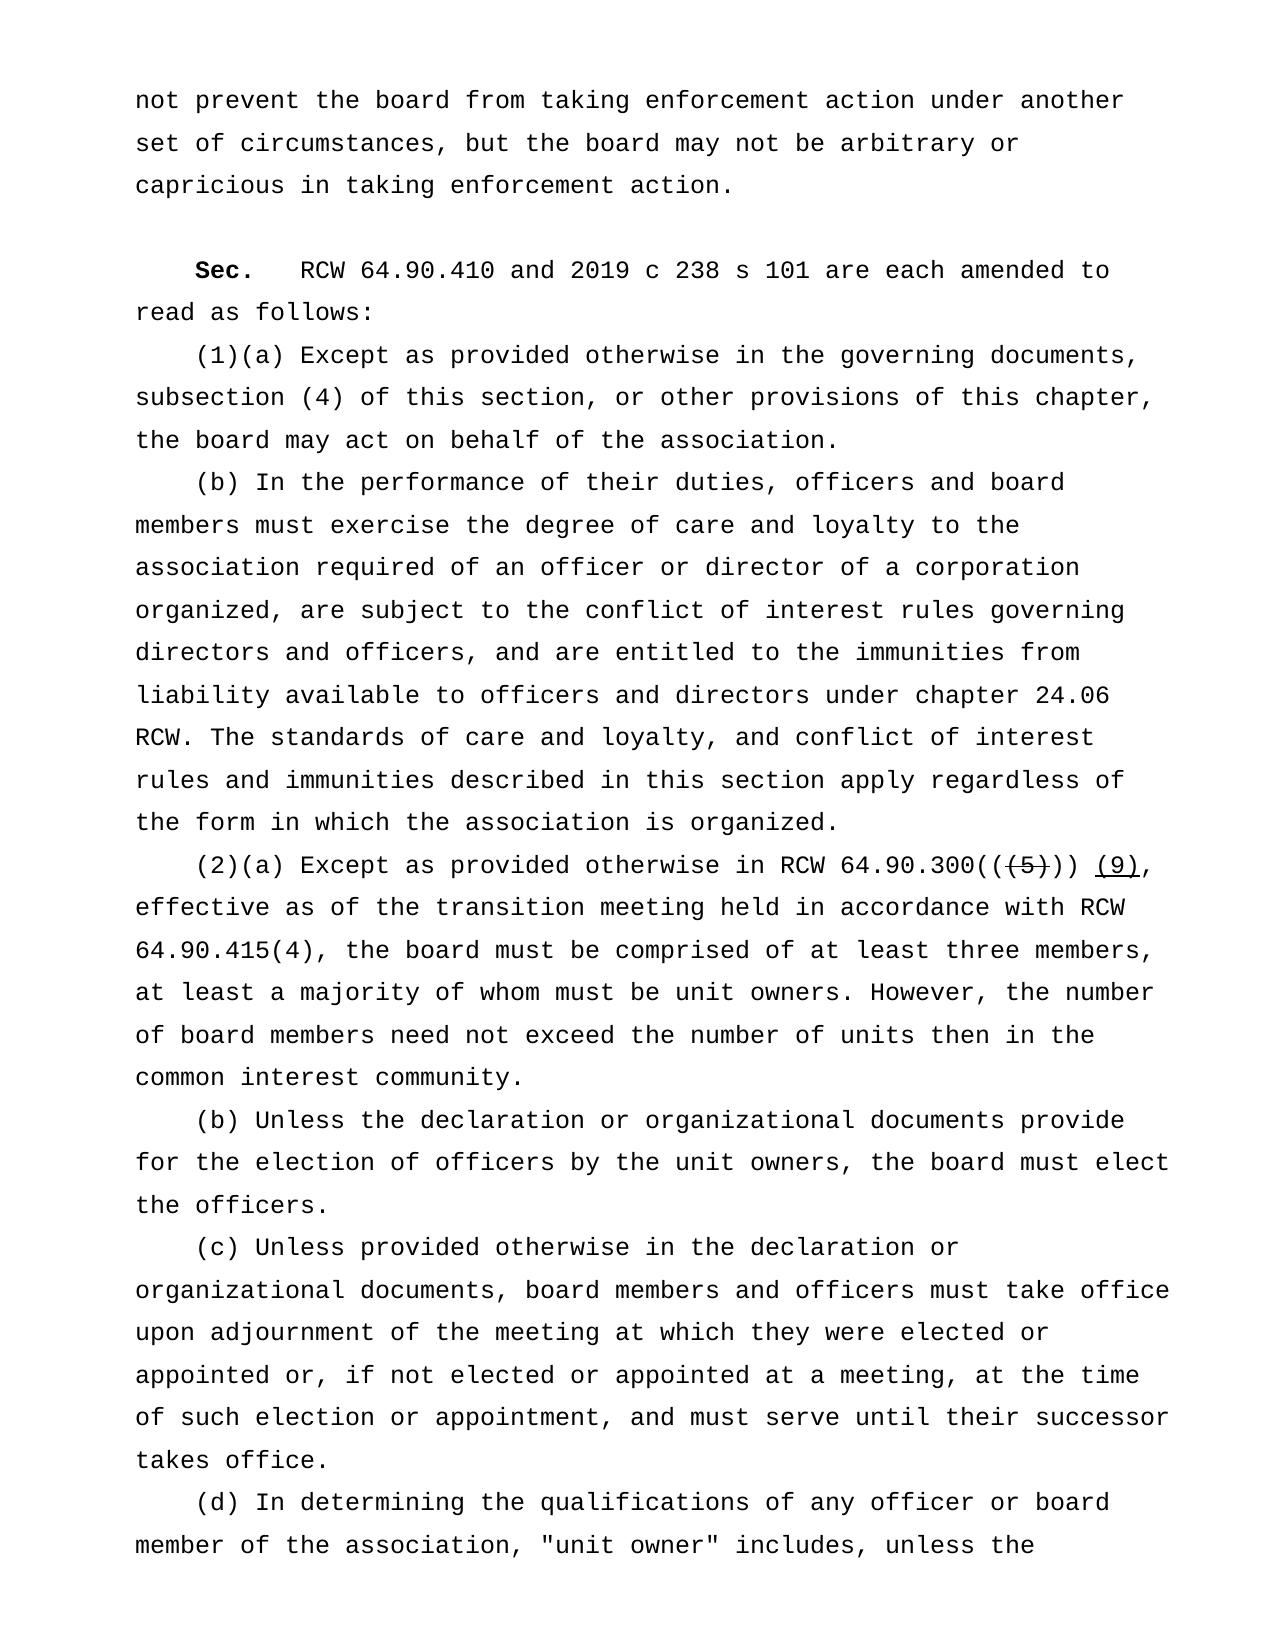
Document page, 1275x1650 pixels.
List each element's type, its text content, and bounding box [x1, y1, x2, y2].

text (b) Unless the declaration or organizational documents provide for the election of officers by the unit owners, the board must elect the officers. [135, 1094, 1170, 1222]
text (1)(a) Except as provided otherwise in the governing documents, subsection (4) of this section, or other provisions of this chapter, the board may act on behalf of the association. [135, 329, 1170, 457]
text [135, 1477, 1170, 1562]
text Sec. RCW 64.90.410 and 2019 c 238 s 101 are each amended to read as follows: [135, 244, 1170, 329]
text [135, 75, 1170, 202]
text (2)(a) Except as provided otherwise in RCW 64.90.300(((5))) (9), effective as of the transition meeting held in accordance with RCW 64.90.415(4), the board must be comprised of at least three members, at least a majority of whom must be unit owners. However, the number of board members need not exceed the number of units then in the common interest community. [135, 839, 1170, 1094]
text (b) In the performance of their duties, officers and board members must exercise the degree of care and loyalty to the association required of an officer or director of a corporation organized, are subject to the conflict of interest rules governing directors and officers, and are entitled to the immunities from liability available to officers and directors under chapter 24.06 RCW. The standards of care and loyalty, and conflict of interest rules and immunities described in this section apply regardless of the form in which the association is organized. [135, 457, 1170, 839]
text (c) Unless provided otherwise in the declaration or organizational documents, board members and officers must take office upon adjournment of the meeting at which they were elected or appointed or, if not elected or appointed at a meeting, at the time of such election or appointment, and must serve until their successor takes office. [135, 1222, 1170, 1477]
